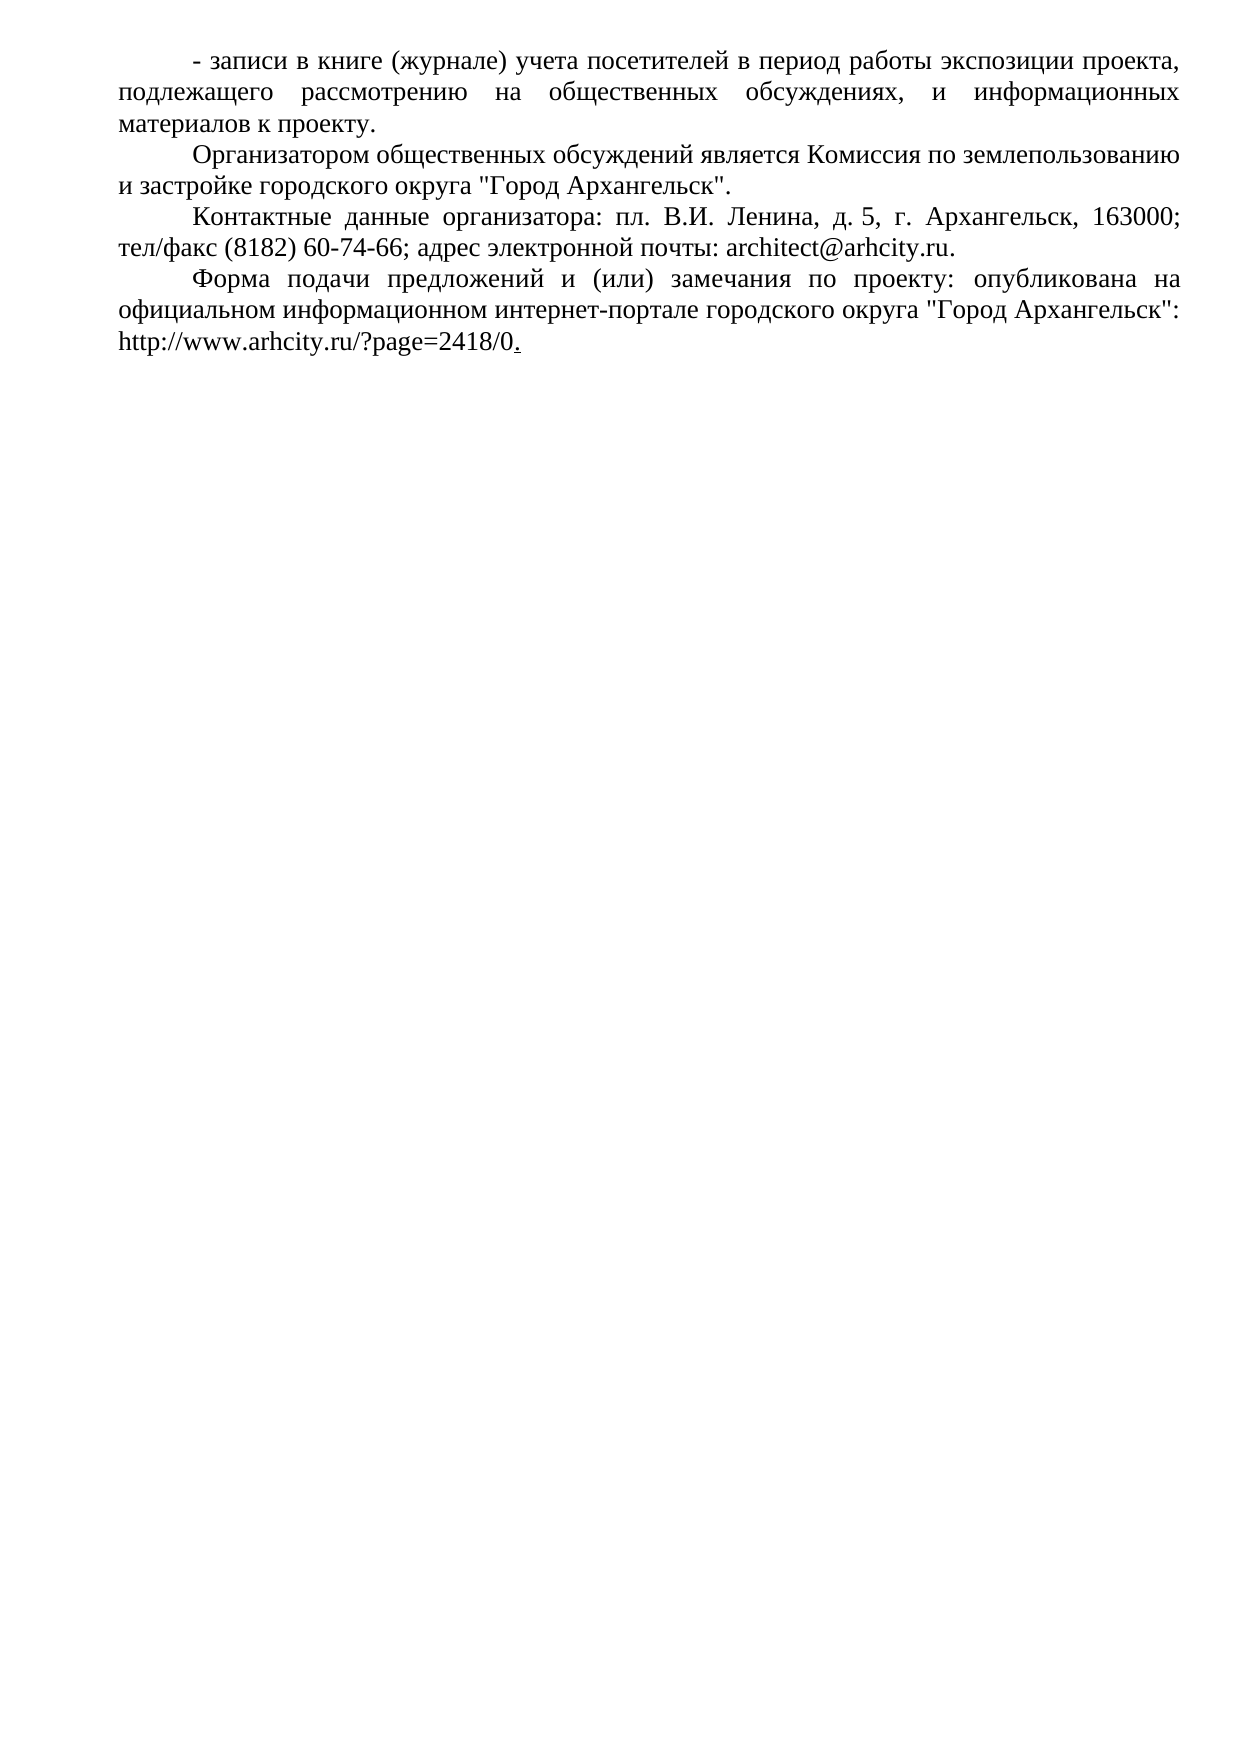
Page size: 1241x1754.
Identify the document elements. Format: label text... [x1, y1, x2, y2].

text - записи в книге (журнале) учета посетителей в период работы экспозиции проекта, подлежащего рассмотрению на общественных обсуждениях, и информационных материалов к проекту. [118, 44, 1181, 138]
text Организатором общественных обсуждений является Комиссия по землепользованию и застройке городского округа "Город Архангельск". [118, 138, 1181, 200]
text Форма подачи предложений и (или) замечания по проекту: опубликована на официальном информационном интернет-портале городского округа "Город Архангельск": http://www.arhcity.ru/?page=2418/0. [118, 262, 1181, 356]
text Контактные данные организатора: пл. В.И. Ленина, д. 5, г. Архангельск, 163000; тел/факс (8182) 60-74-66; адрес электронной почты: architect@arhcity.ru. [118, 200, 1181, 262]
